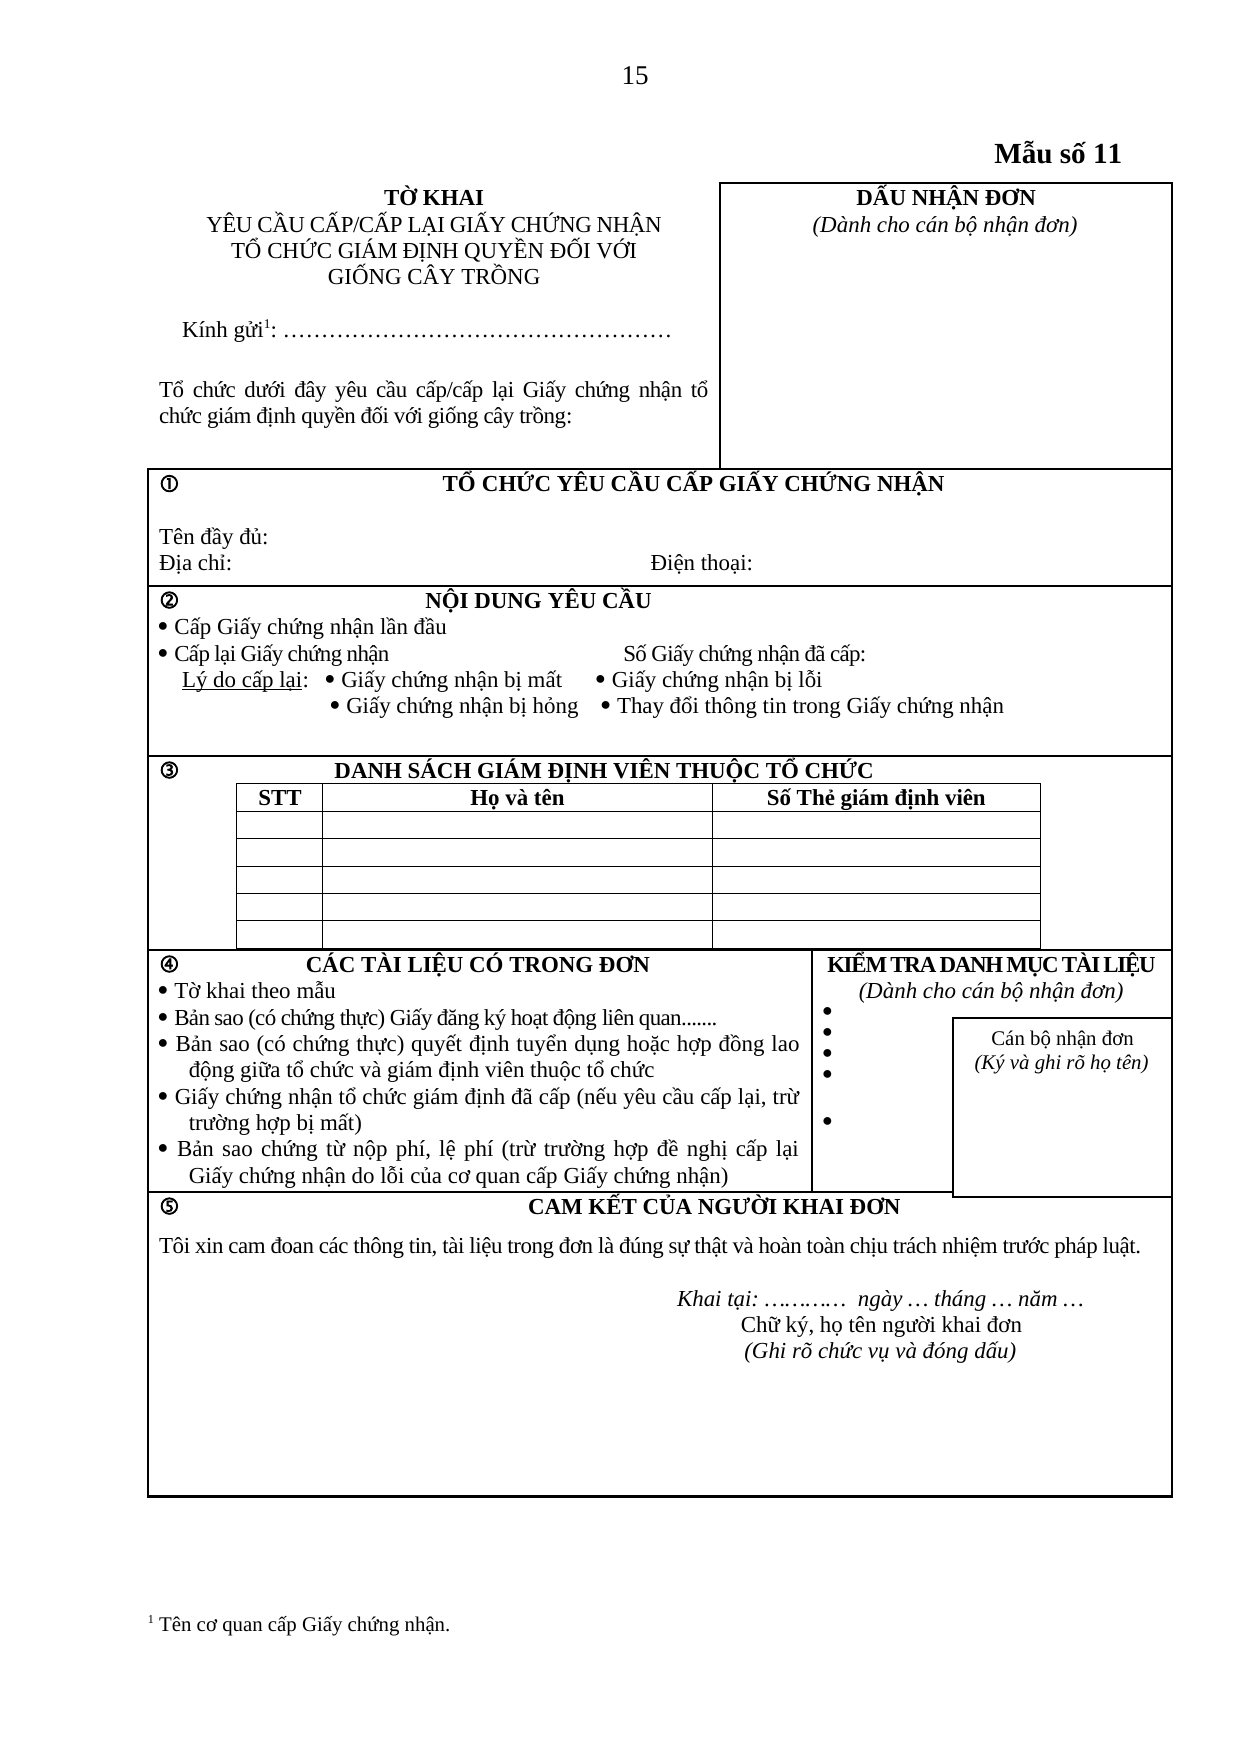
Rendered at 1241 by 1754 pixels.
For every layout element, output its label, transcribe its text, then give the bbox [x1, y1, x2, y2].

table_cell KIỂM TRA DANH MỤC TÀI LIỆU (Dành cho cán bộ nhận đơn) [813, 951, 1171, 1191]
table_cell DANH SÁCH GIÁM ĐỊNH VIÊN THUỘC TỔ CHỨC [149, 757, 1171, 949]
table_cell CÁC TÀI LIỆU CÓ TRONG ĐƠN Tờ khai theo mẫu Bản sao (có chứng thực) Giấy đăng ký hoạt động liên quan....... Bản sao (có chứng thực) quyết định tuyển dụng hoặc hợp đồng lao động giữa tổ chức và giám định viên thuộc tổ chức Giấy chứng nhận tổ chức giám định đã cấp (nếu yêu cầu cấp lại, trừ trường hợp bị mất) Bản sao chứng từ nộp phí, lệ phí (trừ trường hợp đề nghị cấp lại Giấy chứng nhận do lỗi của cơ quan cấp Giấy chứng nhận) [149, 951, 811, 1191]
table_cell TỔ CHỨC YÊU CẦU CẤP GIẤY CHỨNG NHẬN Tên đầy đủ: Địa chỉ: Điện thoại: [149, 470, 1171, 585]
subtitle Mẫu số 11 [148, 136, 1122, 170]
table_cell CAM KẾT CỦA NGƯỜI KHAI ĐƠN Tôi xin cam đoan các thông tin, tài liệu trong đơn là đúng sự thật và hoàn toàn chịu trách nhiệm trước pháp luật. Khai tại: ………… ngày … tháng … năm … Chữ ký, họ tên người khai đơn (Ghi rõ chức vụ và đóng dấu) [149, 1193, 1171, 1495]
table_header TỜ KHAI YÊU CẦU CẤP/CẤP LẠI GIẤY CHỨNG NHẬN TỔ CHỨC GIÁM ĐỊNH QUYỀN ĐỐI VỚI GIỐNG CÂY TRỒNG Kính gửi: …………………………………………… Tổ chức dưới đây yêu cầu cấp/cấp lại Giấy chứng nhận tổ chức giám định quyền đối với giống cây trồng: [148, 182, 719, 468]
table_cell NỘI DUNG YÊU CẦU Cấp Giấy chứng nhận lần đầu Cấp lại Giấy chứng nhận Số Giấy chứng nhận đã cấp: Lý do cấp lại: Giấy chứng nhận bị mất Giấy chứng nhận bị lỗi Giấy chứng nhận bị hỏng Thay đổi thông tin trong Giấy chứng nhận [149, 587, 1171, 755]
table_header DẤU NHẬN ĐƠN (Dành cho cán bộ nhận đơn) [721, 184, 1171, 468]
